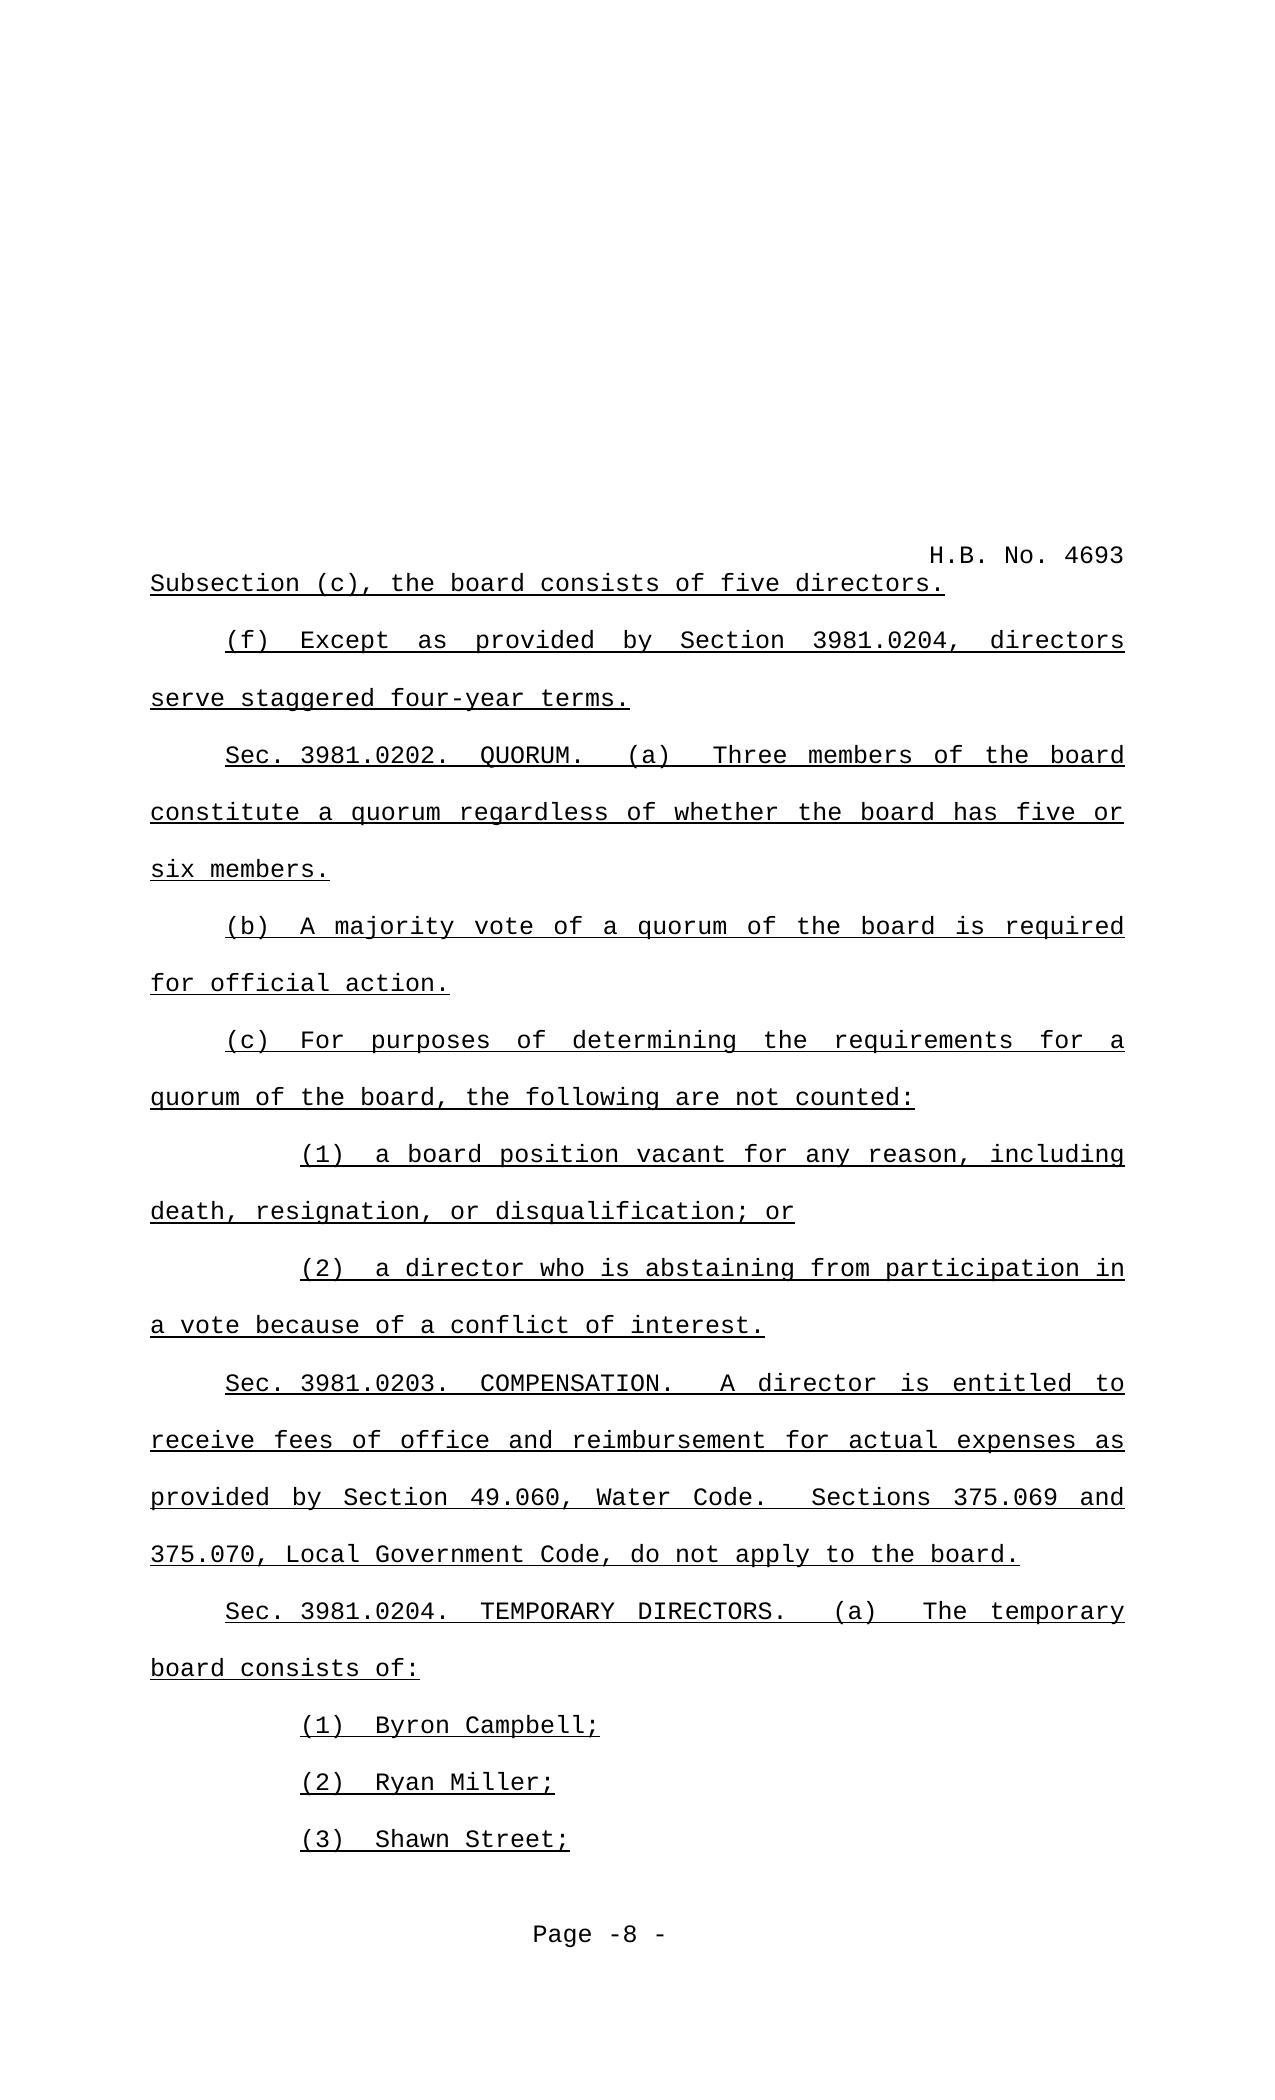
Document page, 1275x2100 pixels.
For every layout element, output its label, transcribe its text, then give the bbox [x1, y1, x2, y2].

text (c) For purposes of determining the requirements for a quorum of the board, the following are not counted: [150, 1027, 1125, 1113]
text (1) a board position vacant for any reason, including death, resignation, or disqualification; or [150, 1142, 1125, 1227]
text Sec. 3981.0204. TEMPORARY DIRECTORS. (a) The temporary board consists of: [150, 1598, 1125, 1684]
text (2) Ryan Miller; [150, 1769, 1125, 1798]
text (b) A majority vote of a quorum of the board is required for official action. [150, 913, 1125, 999]
text (2) a director who is abstaining from participation in a vote because of a conflict of interest. [150, 1256, 1125, 1341]
text Sec. 3981.0203. COMPENSATION. A director is entitled to receive fees of office and reimbursement for actual expenses as provided by Section 49.060, Water Code. Sections 375.069 and 375.070, Local Government Code, do not apply to the board. [150, 1452, 1125, 1508]
text Sec. 3981.0202. QUORUM. (a) Three members of the board constitute a quorum regardless of whether the board has five or six members. [150, 742, 1125, 885]
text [150, 571, 1125, 599]
text (1) Byron Campbell; [150, 1712, 1125, 1741]
text (3) Shawn Street; [150, 1827, 1125, 1855]
text Sec. 3981.0203. COMPENSATION. A director is entitled to receive fees of office and reimbursement for actual expenses as provided by Section 49.060, Water Code. Sections 375.069 and 375.070, Local Government Code, do not apply to the board. [150, 1370, 1125, 1450]
text Sec. 3981.0203. COMPENSATION. A director is entitled to receive fees of office and reimbursement for actual expenses as provided by Section 49.060, Water Code. Sections 375.069 and 375.070, Local Government Code, do not apply to the board. [150, 1509, 1125, 1570]
text (f) Except as provided by Section 3981.0204, directors serve staggered four-year terms. [150, 628, 1125, 713]
